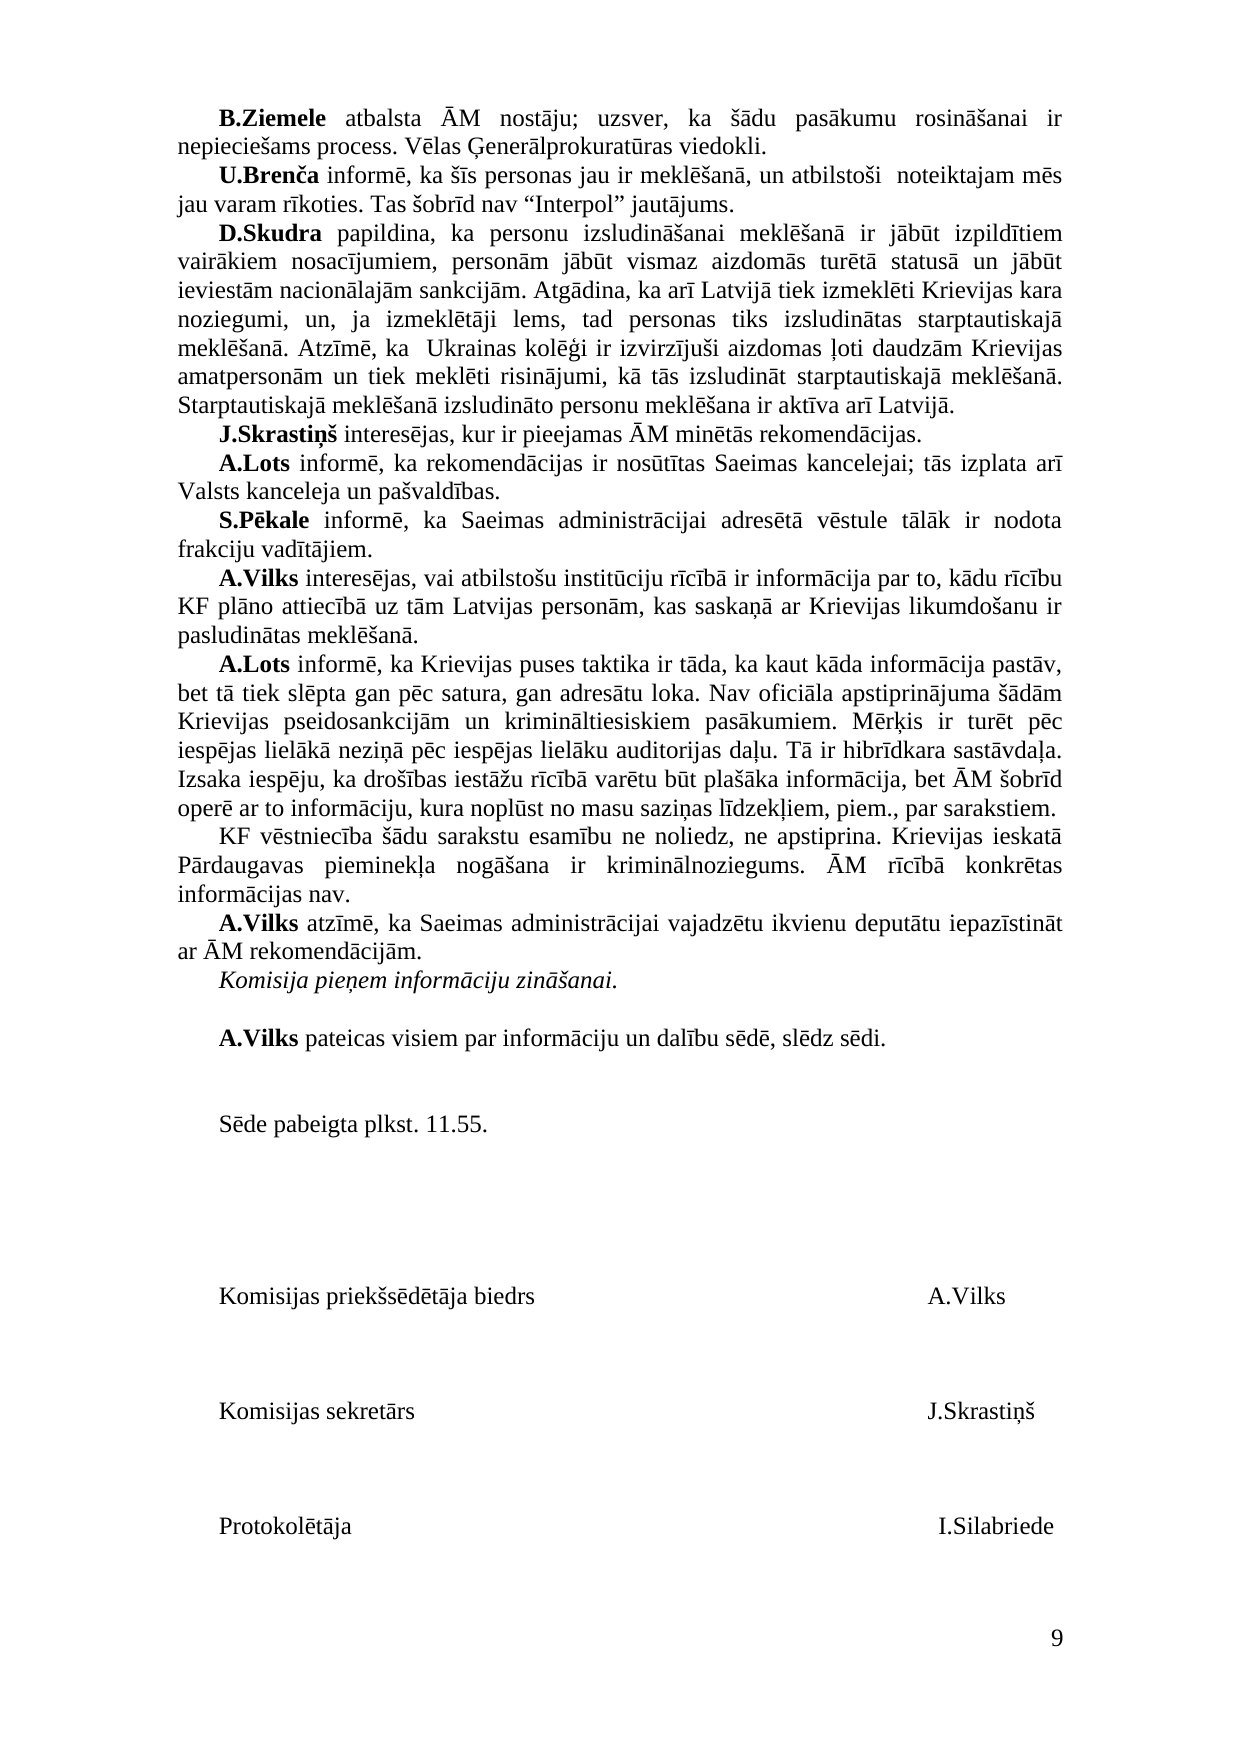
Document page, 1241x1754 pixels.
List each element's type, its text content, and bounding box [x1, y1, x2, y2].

text S.Pēkale informē, ka Saeimas administrācijai adresētā vēstule tālāk ir nodota frakciju vadītājiem. [177, 505, 1063, 563]
text A.Vilks atzīmē, ka Saeimas administrācijai vajadzētu ikvienu deputātu iepazīstināt ar ĀM rekomendācijām. [177, 908, 1063, 965]
text Komisija pieņem informāciju zināšanai. [177, 965, 1063, 994]
text Protokolētāja I.Silabriede [177, 1511, 1063, 1540]
text Sēde pabeigta plkst. 11.55. [177, 1109, 1063, 1138]
text A.Vilks interesējas, vai atbilstošu institūciju rīcībā ir informācija par to, kādu rīcību KF plāno attiecībā uz tām Latvijas personām, kas saskaņā ar Krievijas likumdošanu ir pasludinātas meklēšanā. [177, 563, 1063, 649]
text Komisijas priekšsēdētāja biedrs A.Vilks [177, 1281, 1063, 1310]
text Komisijas sekretārs J.Skrastiņš [177, 1396, 1063, 1425]
text U.Brenča informē, ka šīs personas jau ir meklēšanā, un atbilstoši noteiktajam mēs jau varam rīkoties. Tas šobrīd nav “Interpol” jautājums. [177, 160, 1063, 218]
text D.Skudra papildina, ka personu izsludināšanai meklēšanā ir jābūt izpildītiem vairākiem nosacījumiem, personām jābūt vismaz aizdomās turētā statusā un jābūt ieviestām nacionālajām sankcijām. Atgādina, ka arī Latvijā tiek izmeklēti Krievijas kara noziegumi, un, ja izmeklētāji lems, tad personas tiks izsludinātas starptautiskajā meklēšanā. Atzīmē, ka Ukrainas kolēģi ir izvirzījuši aizdomas ļoti daudzām Krievijas amatpersonām un tiek meklēti risinājumi, kā tās izsludināt starptautiskajā meklēšanā. Starptautiskajā meklēšanā izsludināto personu meklēšana ir aktīva arī Latvijā. [177, 218, 1063, 419]
text KF vēstniecība šādu sarakstu esamību ne noliedz, ne apstiprina. Krievijas ieskatā Pārdaugavas pieminekļa nogāšana ir kriminālnoziegums. ĀM rīcībā konkrētas informācijas nav. [177, 821, 1063, 908]
text A.Lots informē, ka Krievijas puses taktika ir tāda, ka kaut kāda informācija pastāv, bet tā tiek slēpta gan pēc satura, gan adresātu loka. Nav oficiāla apstiprinājuma šādām Krievijas pseidosankcijām un krimināltiesiskiem pasākumiem. Mērķis ir turēt pēc iespējas lielākā neziņā pēc iespējas lielāku auditorijas daļu. Tā ir hibrīdkara sastāvdaļa. Izsaka iespēju, ka drošības iestāžu rīcībā varētu būt plašāka informācija, bet ĀM šobrīd operē ar to informāciju, kura noplūst no masu saziņas līdzekļiem, piem., par sarakstiem. [177, 649, 1063, 821]
text A.Lots informē, ka rekomendācijas ir nosūtītas Saeimas kancelejai; tās izplata arī Valsts kanceleja un pašvaldības. [177, 448, 1063, 505]
text A.Vilks pateicas visiem par informāciju un dalību sēdē, slēdz sēdi. [177, 1023, 1063, 1051]
text J.Skrastiņš interesējas, kur ir pieejamas ĀM minētās rekomendācijas. [177, 419, 1063, 448]
text B.Ziemele atbalsta ĀM nostāju; uzsver, ka šādu pasākumu rosināšanai ir nepieciešams process. Vēlas Ģenerālprokuratūras viedokli. [177, 103, 1063, 160]
